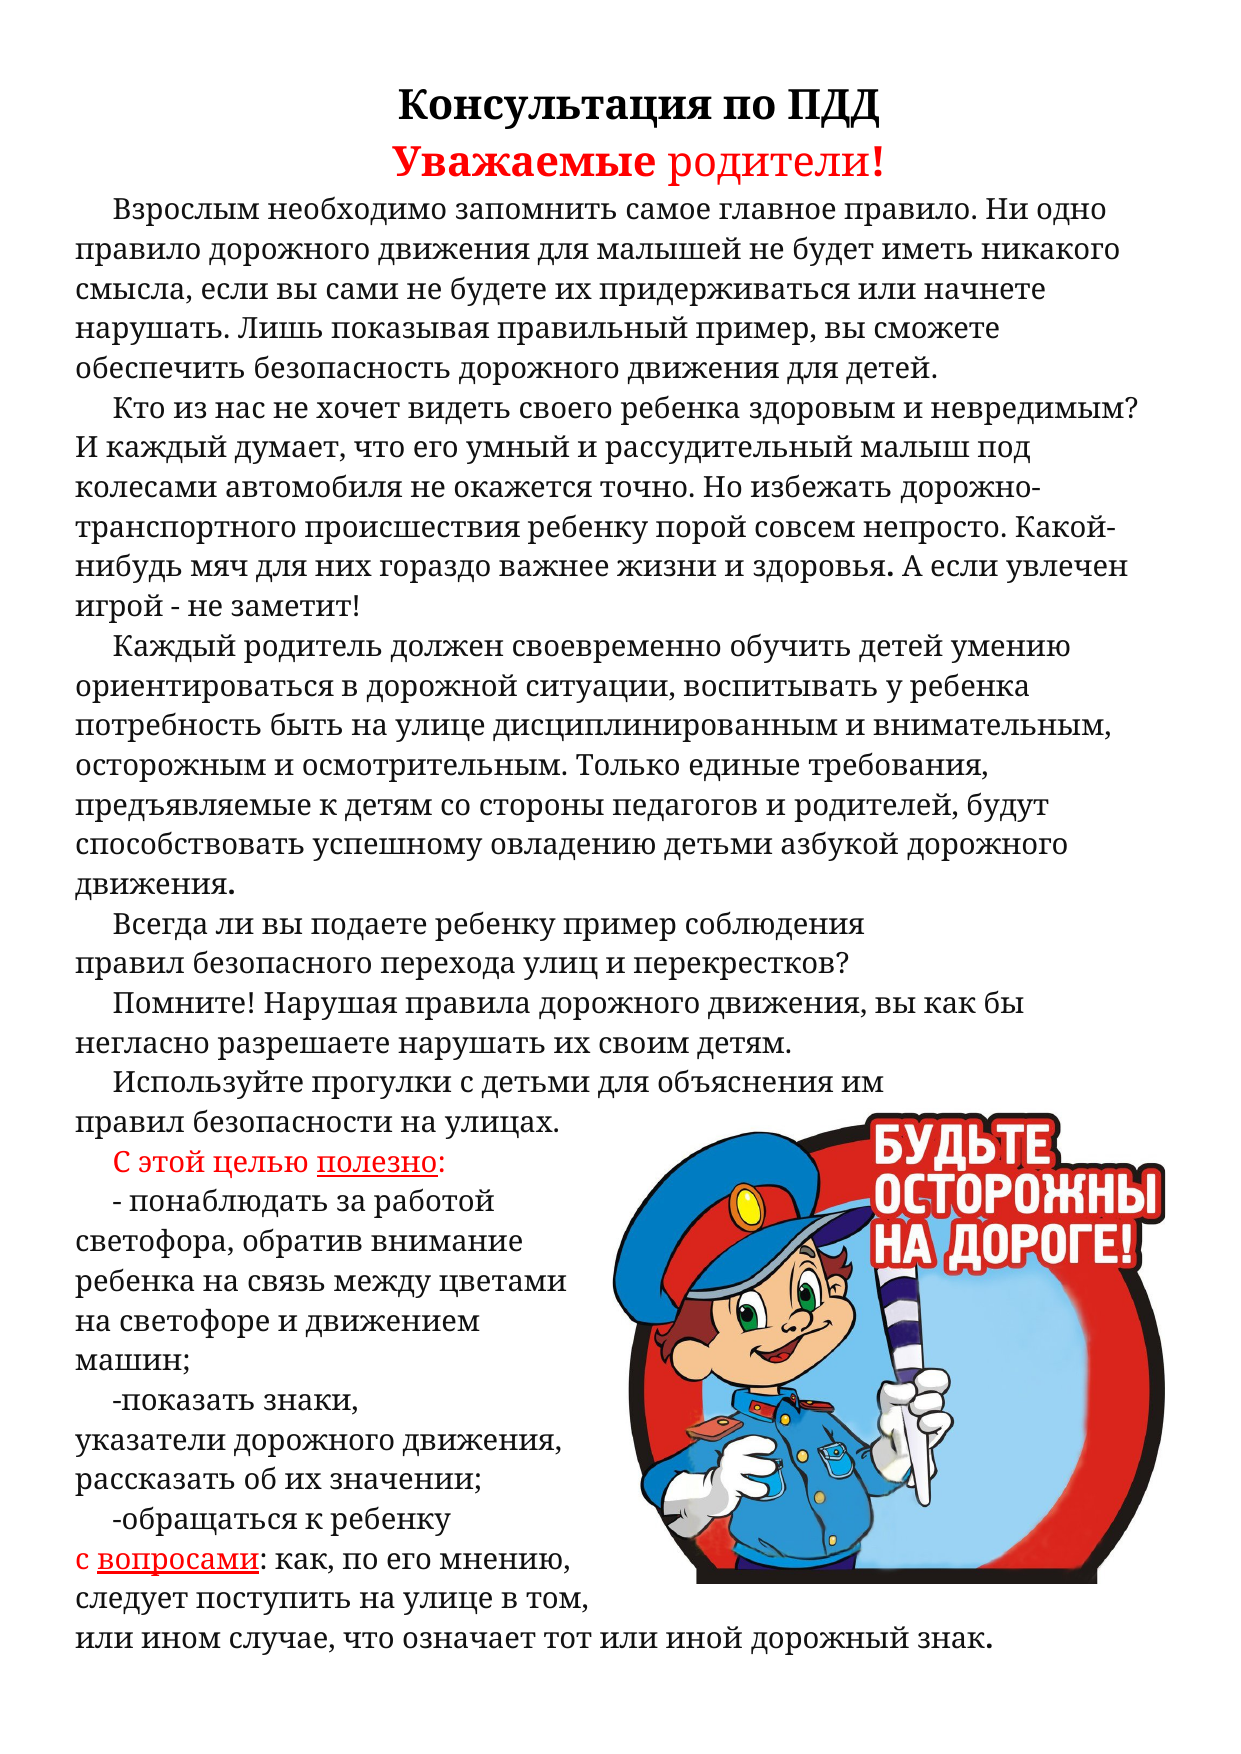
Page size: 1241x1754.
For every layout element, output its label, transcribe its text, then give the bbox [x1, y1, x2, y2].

text Взрослым необходимо запомнить самое главное правило. Ни одно правило дорожного движения для малышей не будет иметь никакого смысла, если вы сами не будете их придерживаться или начнете нарушать. Лишь показывая правильный пример, вы сможете обеспечить безопасность дорожного движения для детей. [75, 188, 1165, 387]
text - понаблюдать за работой светофора, обратив внимание ребенка на связь между цветами на светофоре и движением машин; [75, 1181, 612, 1379]
text Используйте прогулки с детьми для объяснения им правил безопасности на улицах. [75, 1062, 1165, 1141]
text -обращаться к ребенку с вопросами: как, по его мнению, следует поступить на улице в том, или ином случае, что означает тот или иной дорожный знак. [75, 1498, 1165, 1657]
text Уважаемые родители! [75, 132, 1165, 188]
text Кто из нас не хочет видеть своего ребенка здоровым и невредимым? И каждый думает, что его умный и рассудительный малыш под колесами автомобиля не окажется точно. Но избежать дорожно-транспортного происшествия ребенку порой совсем непросто. Какой-нибудь мяч для них гораздо важнее жизни и здоровья. А если увлечен игрой - не заметит! [75, 387, 1165, 625]
text -показать знаки, указатели дорожного движения, рассказать об их значении; [75, 1379, 612, 1498]
text Консультация по ПДД [75, 75, 1165, 132]
text С этой целью полезно: [75, 1141, 612, 1181]
text Всегда ли вы подаете ребенку пример соблюдения правил безопасного перехода улиц и перекрестков? [75, 903, 1165, 982]
text Каждый родитель должен своевременно обучить детей умению ориентироваться в дорожной ситуации, воспитывать у ребенка потребность быть на улице дисциплинированным и внимательным, осторожным и осмотрительным. Только единые требования, предъявляемые к детям со стороны педагогов и родителей, будут способствовать успешному овладению детьми азбукой дорожного движения. [75, 625, 1165, 903]
picture [612, 1108, 1166, 1583]
text Помните! Нарушая правила дорожного движения, вы как бы негласно разрешаете нарушать их своим детям. [75, 982, 1165, 1062]
